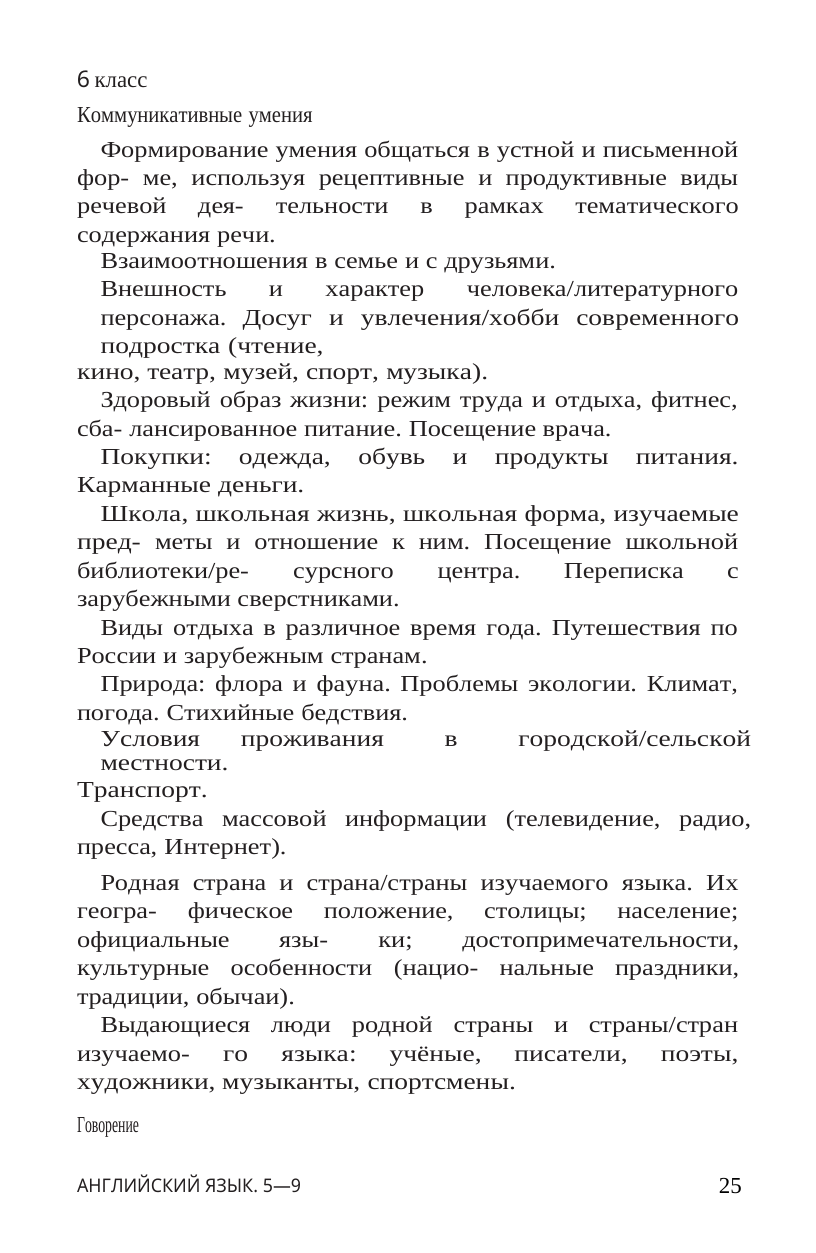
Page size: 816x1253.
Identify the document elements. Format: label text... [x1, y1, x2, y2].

text Говорение [77, 1111, 751, 1138]
text Средства массовой информации (телевидение, радио, пресса, Интернет). [77, 805, 751, 859]
text Транспорт. [77, 777, 751, 803]
text Взаимоотношения в семье и с друзьями. [100, 249, 751, 273]
text Здоровый образ жизни: режим труда и отдыха, фитнес, сба- лансированное питание. Посещение врача. [77, 386, 739, 441]
text Школа, школьная жизнь, школьная форма, изучаемые пред- меты и отношение к ним. Посещение школьной библиотеки/ре- сурсного центра. Переписка с зарубежными сверстниками. [77, 500, 739, 612]
text Виды отдыха в различное время года. Путешествия по России и зарубежным странам. [77, 614, 739, 668]
text Родная страна и страна/страны изучаемого языка. Их геогра- фическое положение, столицы; население; официальные язы- ки; достопримечательности, культурные особенности (нацио- нальные праздники, традиции, обычаи). [77, 869, 739, 1009]
text Коммуникативные умения [77, 101, 751, 128]
text Покупки: одежда, обувь и продукты питания. Карманные деньги. [77, 443, 739, 498]
text Природа: флора и фауна. Проблемы экологии. Климат, погода. Стихийные бедствия. [77, 671, 739, 725]
text кино, театр, музей, спорт, музыка). [77, 360, 751, 384]
text Условия проживания в городской/сельской местности. [100, 727, 751, 775]
text Выдающиеся люди родной страны и страны/стран изучаемо- го языка: учёные, писатели, поэты, художники, музыканты, спортсмены. [77, 1011, 739, 1094]
text Внешность и характер человека/литературного персонажа. Досуг и увлечения/хобби современного подростка (чтение, [100, 275, 739, 358]
text Формирование умения общаться в устной и письменной фор- ме, используя рецептивные и продуктивные виды речевой дея- тельности в рамках тематического содержания речи. [77, 136, 739, 247]
list класс [77, 62, 751, 94]
